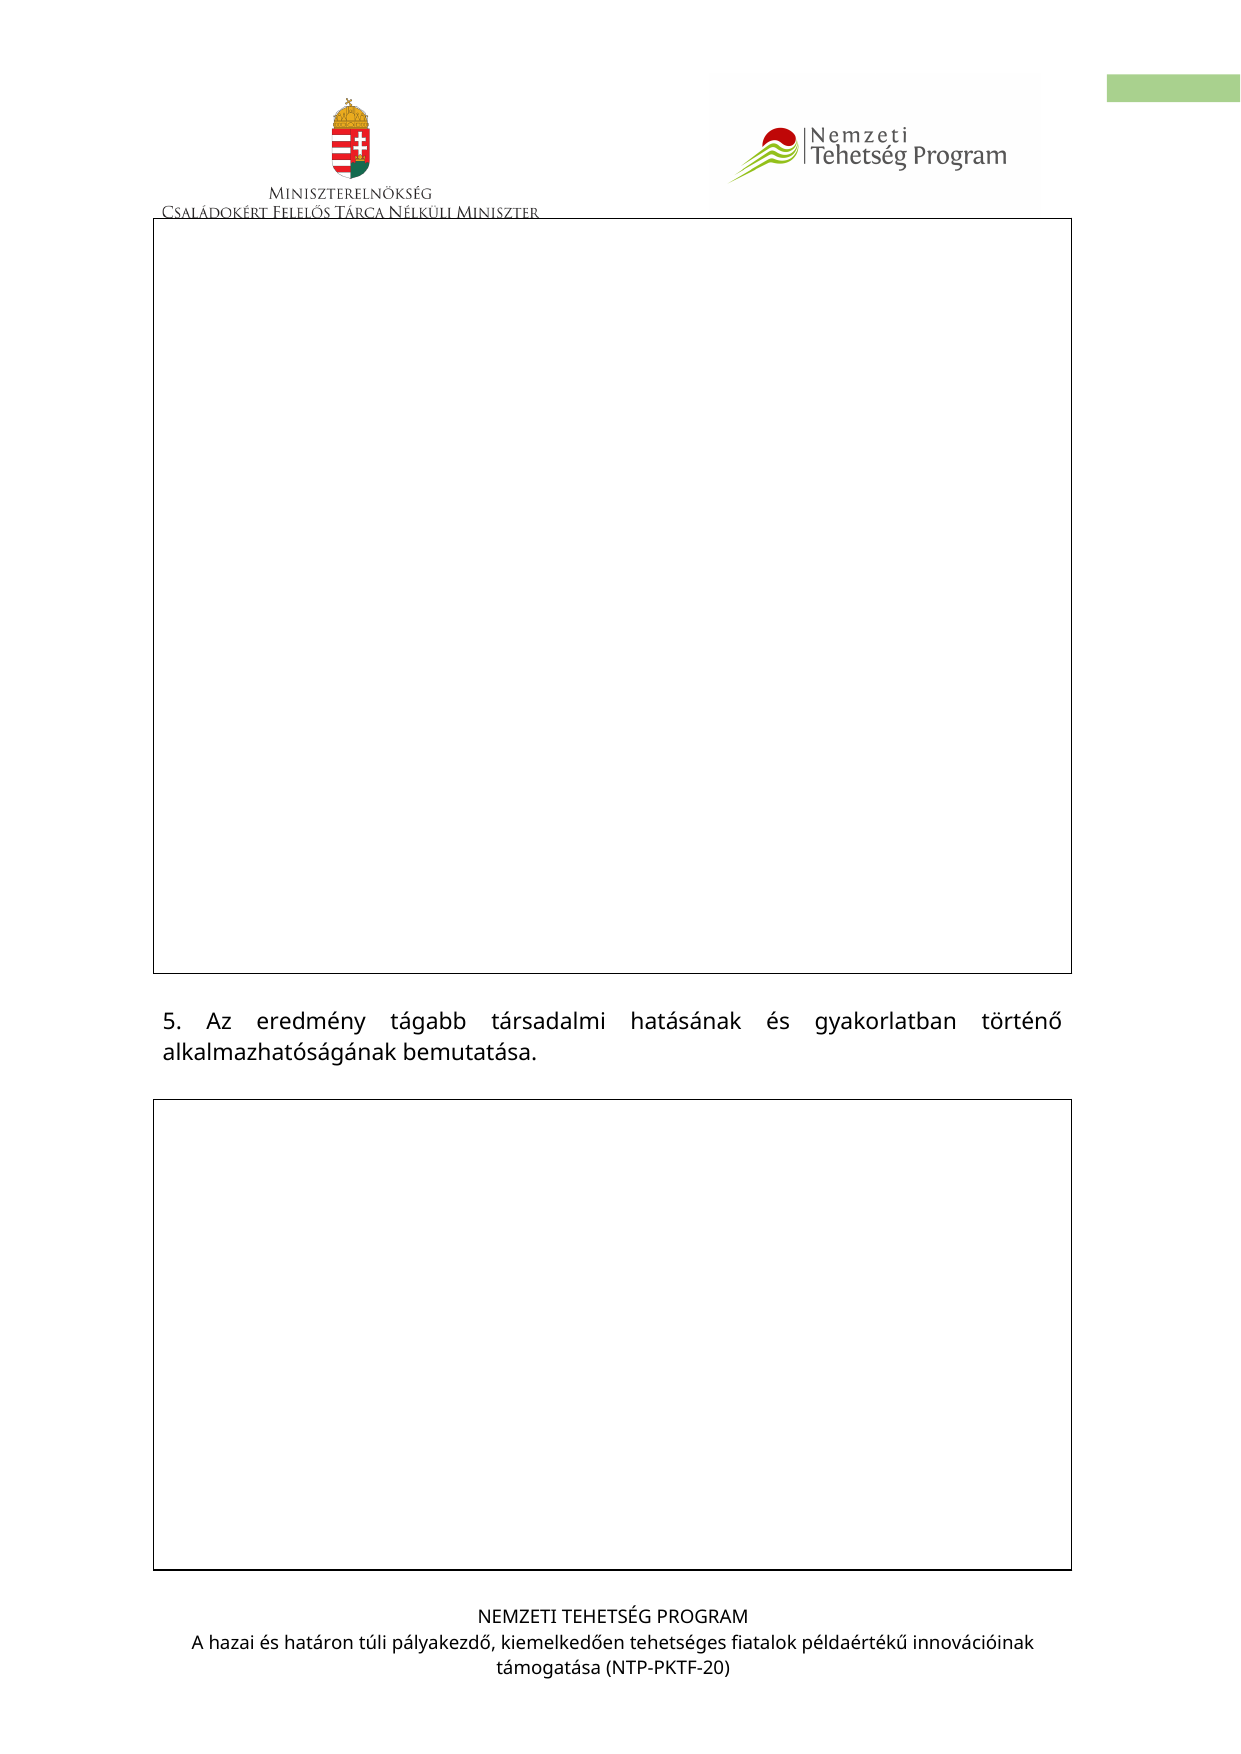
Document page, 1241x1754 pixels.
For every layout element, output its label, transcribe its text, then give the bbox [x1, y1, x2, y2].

picture [162, 98, 540, 218]
text 5. Az eredmény tágabb társadalmi hatásának és gyakorlatban történő alkalmazhatóságának bemutatása. [162, 1005, 1063, 1067]
picture [708, 73, 1042, 218]
